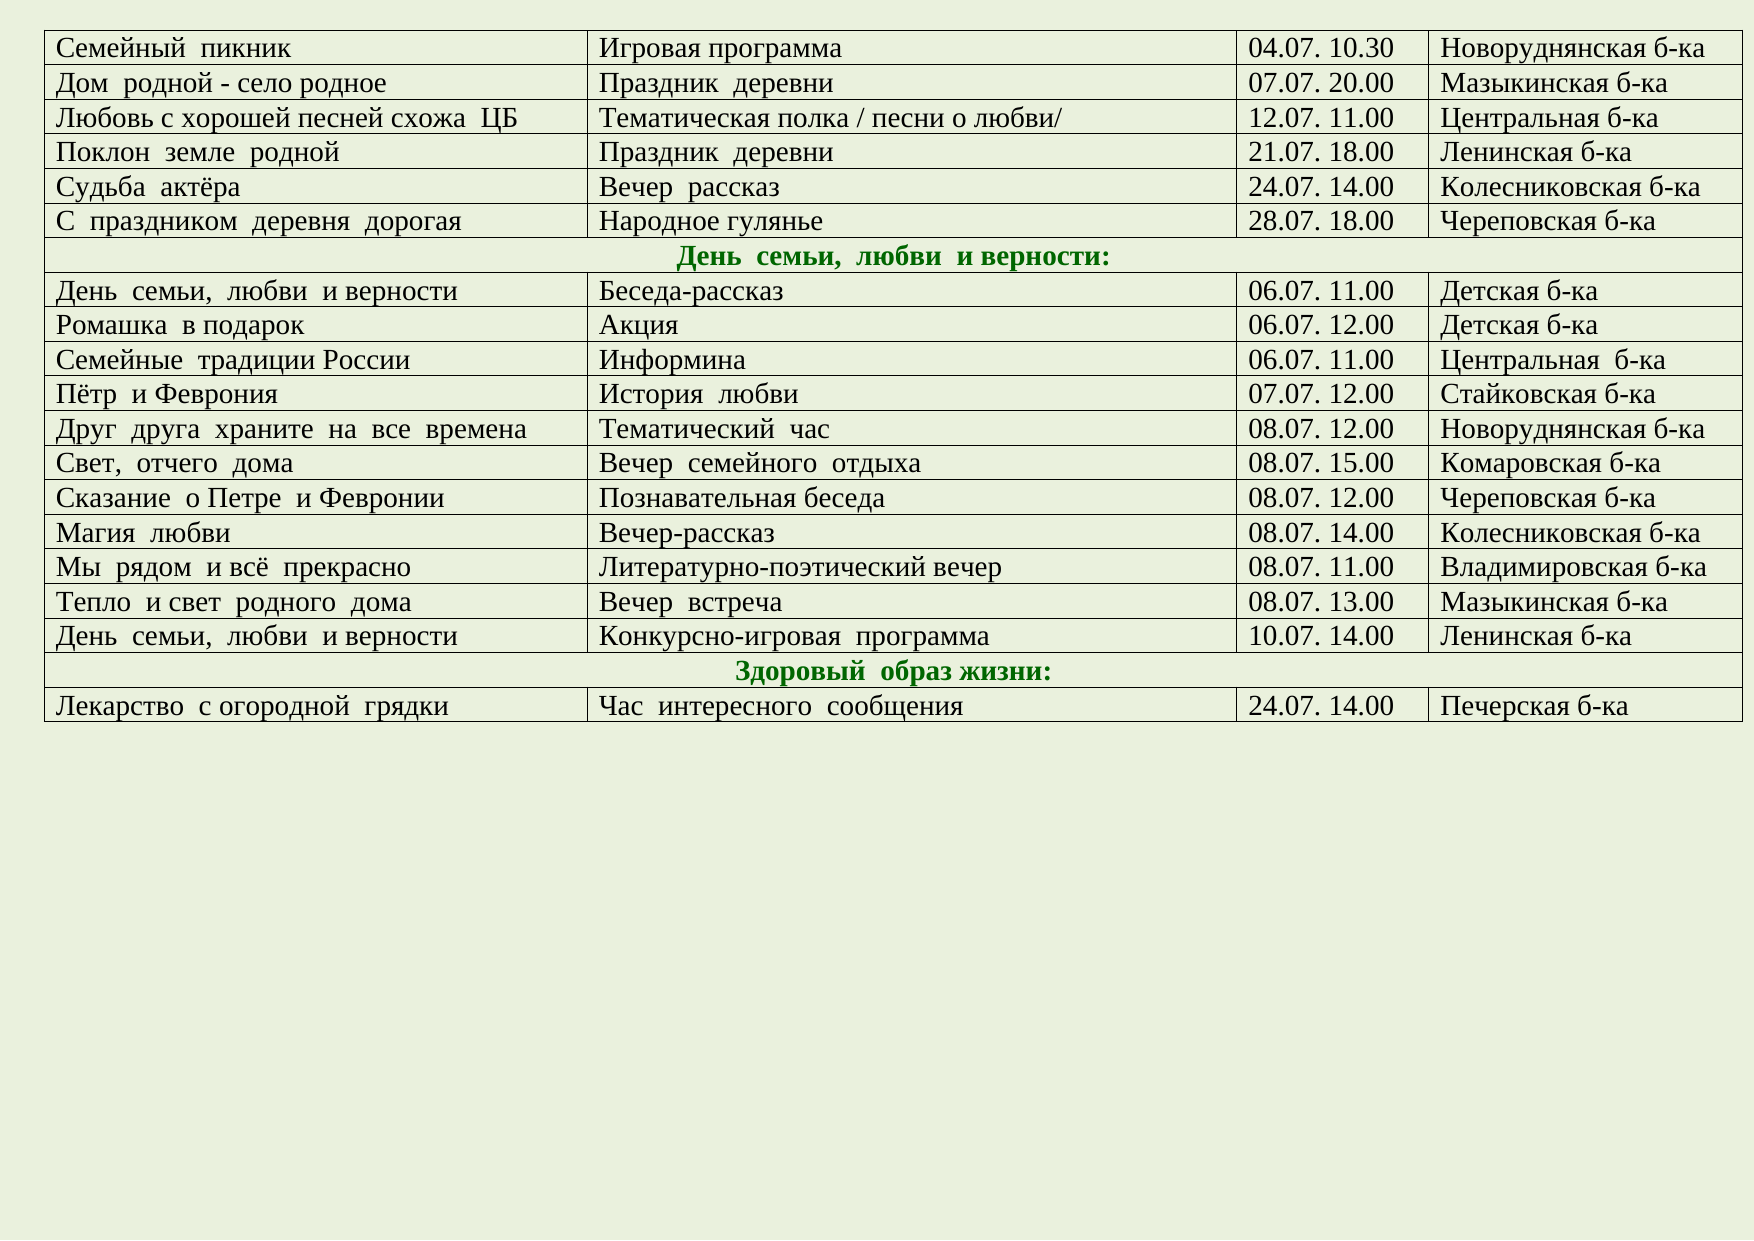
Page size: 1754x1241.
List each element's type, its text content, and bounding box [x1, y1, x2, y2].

table_cell День семьи, любви и верности: [45, 238, 1742, 272]
table_cell Познавательная беседа [588, 480, 1236, 514]
table_cell Череповская б-ка [1429, 480, 1742, 514]
table_cell 08.07. 14.00 [1237, 515, 1428, 548]
table_cell 07.07. 12.00 [1237, 376, 1428, 410]
table_cell 24.07. 14.00 [1237, 688, 1428, 721]
table_cell Ленинская б-ка [1429, 619, 1742, 652]
table_cell 08.07. 11.00 [1237, 549, 1428, 583]
table_cell Вечер рассказ [588, 169, 1236, 202]
table_cell История любви [588, 376, 1236, 410]
table_cell 06.07. 11.00 [1237, 342, 1428, 375]
table_cell 08.07. 13.00 [1237, 584, 1428, 617]
table_cell Праздник деревни [588, 65, 1236, 99]
table_cell Лекарство с огородной грядки [45, 688, 587, 721]
table_cell 04.07. 10.30 [1237, 31, 1428, 64]
table_cell Мы рядом и всё прекрасно [45, 549, 587, 583]
table_cell Любовь с хорошей песней схожа ЦБ [45, 100, 587, 133]
table_cell Магия любви [45, 515, 587, 548]
table_cell Здоровый образ жизни: [45, 653, 1742, 687]
table_cell Вечер-рассказ [588, 515, 1236, 548]
table_cell Печерская б-ка [1429, 688, 1742, 721]
table_cell Стайковская б-ка [1429, 376, 1742, 410]
table_cell День семьи, любви и верности [45, 273, 587, 306]
table_cell Игровая программа [588, 31, 1236, 64]
table_cell Новоруднянская б-ка [1429, 31, 1742, 64]
table_cell Центральная б-ка [1429, 100, 1742, 133]
table_cell Колесниковская б-ка [1429, 515, 1742, 548]
table_cell 08.07. 15.00 [1237, 446, 1428, 479]
table_cell Череповская б-ка [1429, 204, 1742, 237]
table_cell Сказание о Петре и Февронии [45, 480, 587, 514]
table_cell Семейный пикник [45, 31, 587, 64]
table_cell Центральная б-ка [1429, 342, 1742, 375]
table_cell Тематический час [588, 411, 1236, 444]
table_cell 21.07. 18.00 [1237, 134, 1428, 168]
table_cell Детская б-ка [1429, 273, 1742, 306]
table_cell Новоруднянская б-ка [1429, 411, 1742, 444]
table_cell Пётр и Феврония [45, 376, 587, 410]
table_cell Ромашка в подарок [45, 307, 587, 341]
table_cell 28.07. 18.00 [1237, 204, 1428, 237]
table_cell 24.07. 14.00 [1237, 169, 1428, 202]
table_cell Тепло и свет родного дома [45, 584, 587, 617]
table_cell Друг друга храните на все времена [45, 411, 587, 444]
table_cell Вечер встреча [588, 584, 1236, 617]
table_cell 08.07. 12.00 [1237, 480, 1428, 514]
table_cell 07.07. 20.00 [1237, 65, 1428, 99]
table_cell Мазыкинская б-ка [1429, 65, 1742, 99]
table_cell 06.07. 12.00 [1237, 307, 1428, 341]
table_cell Час интересного сообщения [588, 688, 1236, 721]
table_cell Конкурсно-игровая программа [588, 619, 1236, 652]
table_cell Беседа-рассказ [588, 273, 1236, 306]
table_cell Информина [588, 342, 1236, 375]
table_cell 08.07. 12.00 [1237, 411, 1428, 444]
table_cell Владимировская б-ка [1429, 549, 1742, 583]
table_cell Комаровская б-ка [1429, 446, 1742, 479]
table_cell Мазыкинская б-ка [1429, 584, 1742, 617]
table_cell Народное гулянье [588, 204, 1236, 237]
table_cell Литературно-поэтический вечер [588, 549, 1236, 583]
table_cell Вечер семейного отдыха [588, 446, 1236, 479]
table_cell С праздником деревня дорогая [45, 204, 587, 237]
table_cell 06.07. 11.00 [1237, 273, 1428, 306]
table_cell Праздник деревни [588, 134, 1236, 168]
table_cell Акция [588, 307, 1236, 341]
table_cell Ленинская б-ка [1429, 134, 1742, 168]
table_cell Тематическая полка / песни о любви/ [588, 100, 1236, 133]
table_cell Колесниковская б-ка [1429, 169, 1742, 202]
table_cell Дом родной - село родное [45, 65, 587, 99]
table_cell Свет, отчего дома [45, 446, 587, 479]
table_cell Поклон земле родной [45, 134, 587, 168]
table_cell Детская б-ка [1429, 307, 1742, 341]
table_cell Судьба актёра [45, 169, 587, 202]
table_cell Семейные традиции России [45, 342, 587, 375]
table_cell День семьи, любви и верности [45, 619, 587, 652]
table_cell 12.07. 11.00 [1237, 100, 1428, 133]
table_cell 10.07. 14.00 [1237, 619, 1428, 652]
